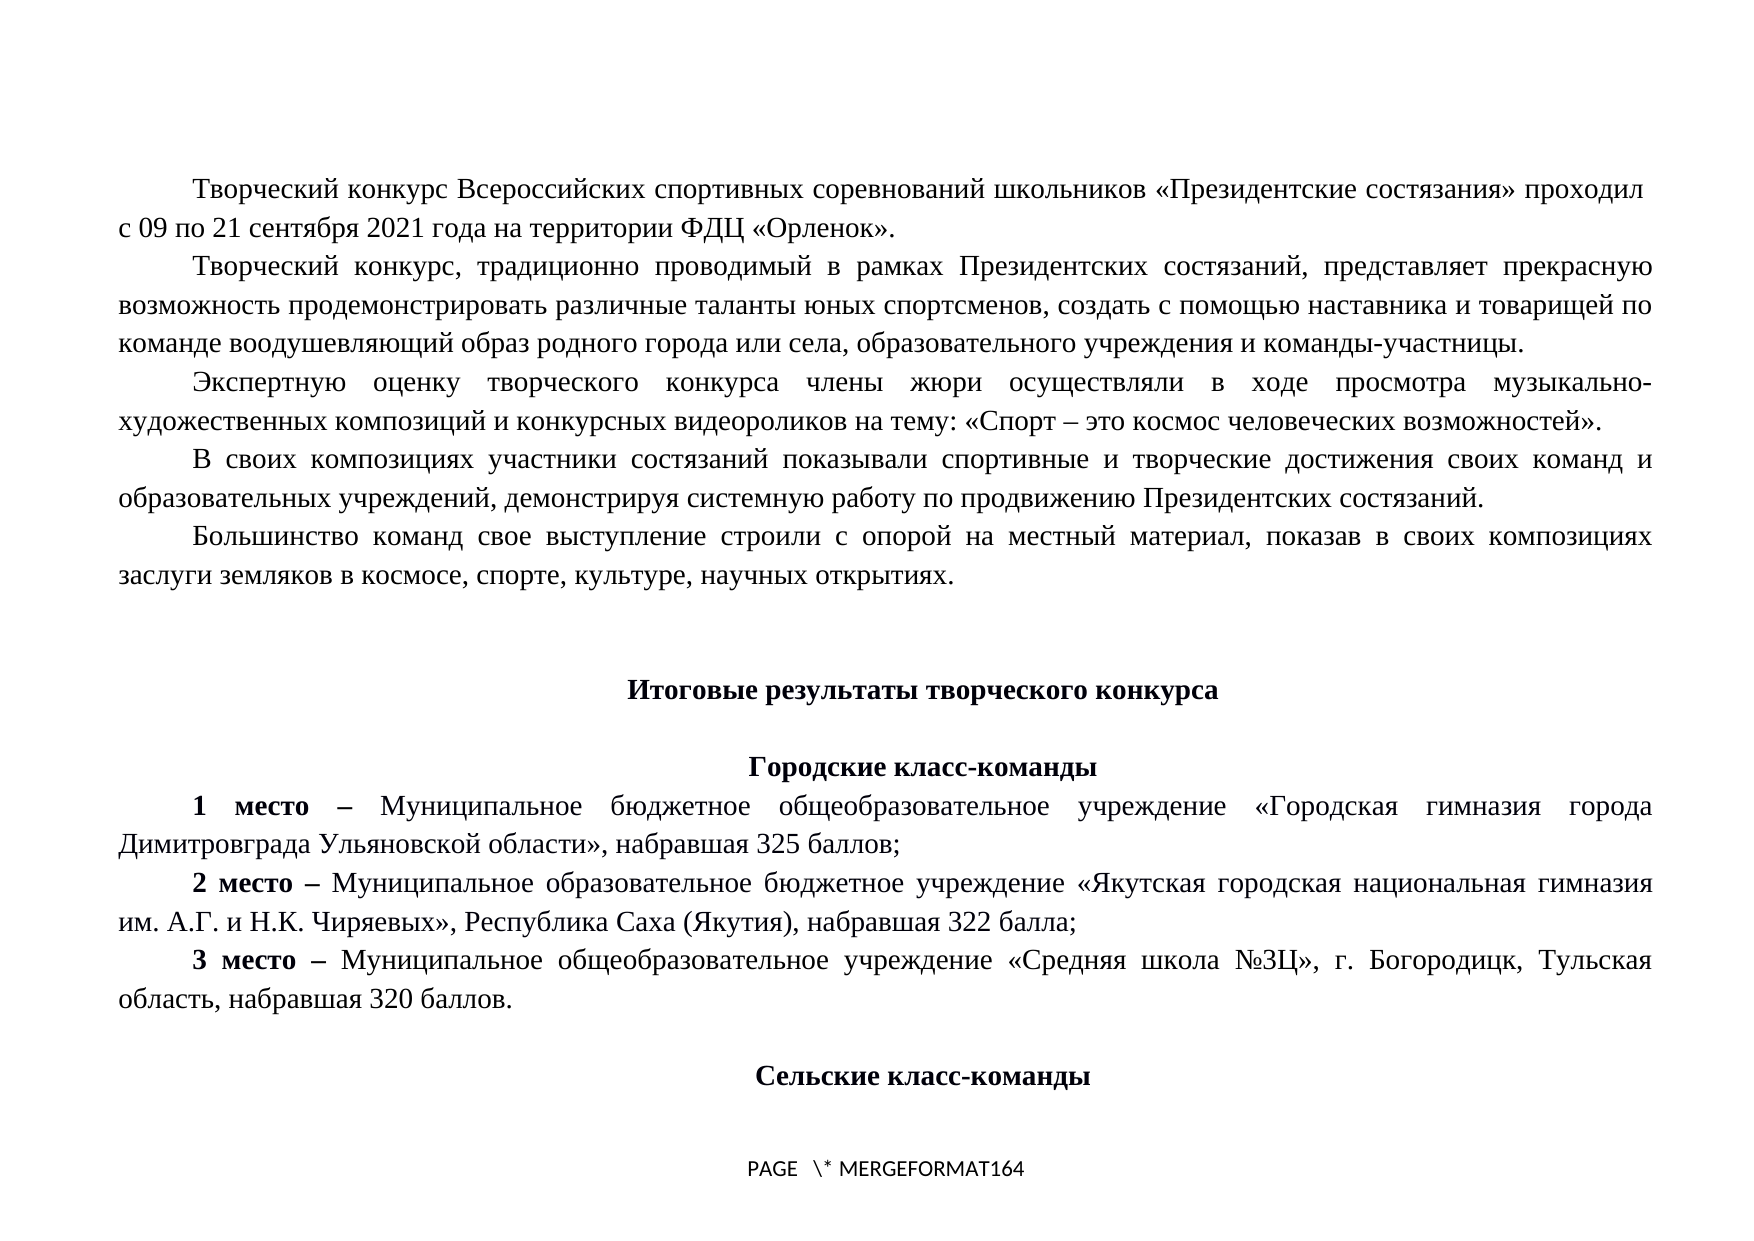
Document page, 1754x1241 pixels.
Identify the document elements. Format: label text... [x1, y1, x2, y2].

text Творческий конкурс, традиционно проводимый в рамках Президентских состязаний, представляет прекрасную возможность продемонстрировать различные таланты юных спортсменов, создать с помощью наставника и товарищей по команде воодушевляющий образ родного города или села, образовательного учреждения и команды-участницы. [118, 248, 1654, 359]
text Городские класс-команды [118, 749, 1654, 783]
text 2 место – Муниципальное образовательное бюджетное учреждение «Якутская городская национальная гимназия им. А.Г. и Н.К. Чиряевых», Республика Саха (Якутия), набравшая 322 балла; [118, 865, 1654, 937]
text Экспертную оценку творческого конкурса члены жюри осуществляли в ходе просмотра музыкально-художественных композиций и конкурсных видеороликов на тему: «Спорт – это космос человеческих возможностей». [118, 364, 1654, 436]
text Большинство команд свое выступление строили с опорой на местный материал, показав в своих композициях заслуги земляков в космосе, спорте, культуре, научных открытиях. [118, 518, 1654, 590]
text 1 место – Муниципальное бюджетное общеобразовательное учреждение «Городская гимназия города Димитровграда Ульяновской области», набравшая 325 баллов; [118, 788, 1654, 860]
text 3 место – Муниципальное общеобразовательное учреждение «Средняя школа №3Ц», г. Богородицк, Тульская область, набравшая 320 баллов. [118, 942, 1654, 1014]
text Сельские класс-команды [118, 1058, 1654, 1091]
text Итоговые результаты творческого конкурса [118, 672, 1654, 706]
text В своих композициях участники состязаний показывали спортивные и творческие достижения своих команд и образовательных учреждений, демонстрируя системную работу по продвижению Президентских состязаний. [118, 441, 1654, 513]
text Творческий конкурс Всероссийских спортивных соревнований школьников «Президентские состязания» проходил с 09 по 21 сентября 2021 года на территории ФДЦ «Орленок». [118, 171, 1654, 243]
